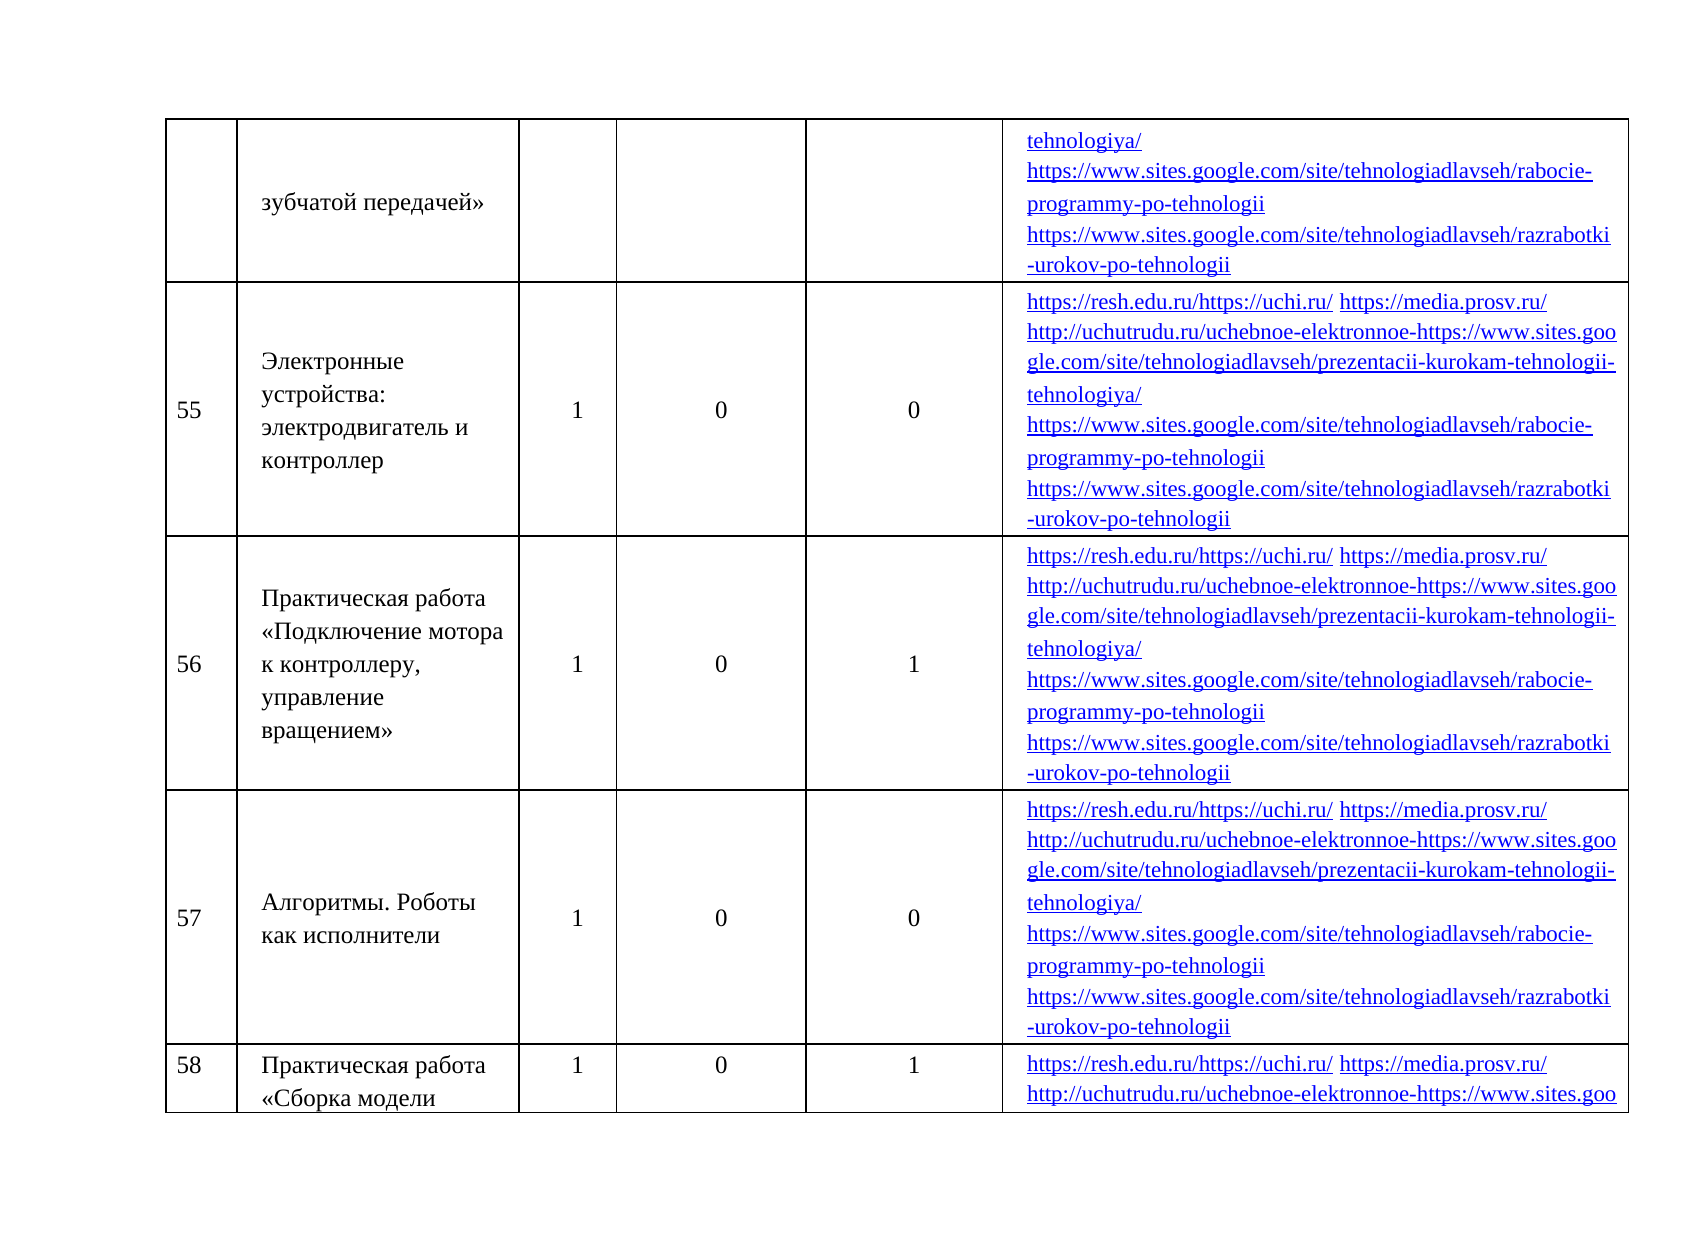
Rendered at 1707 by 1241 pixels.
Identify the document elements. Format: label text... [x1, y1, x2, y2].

table_cell 0 [617, 283, 805, 535]
table_cell 1 [520, 537, 616, 789]
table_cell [1003, 1045, 1628, 1112]
table_cell 54 [167, 120, 236, 281]
table_cell 58 [167, 1045, 236, 1112]
table_cell 1 [520, 791, 616, 1043]
table_cell Электронные устройства: электродвигатель и контроллер [238, 283, 518, 535]
table_cell 56 [167, 537, 236, 789]
table_cell 0 [617, 791, 805, 1043]
table_cell 1 [807, 537, 1002, 789]
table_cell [1003, 120, 1628, 281]
table_cell 55 [167, 283, 236, 535]
table_cell 0 [617, 537, 805, 789]
table_cell 1 [520, 1045, 616, 1112]
table_cell 0 [617, 120, 805, 281]
table_cell 1 [520, 283, 616, 535]
table_cell 57 [167, 791, 236, 1043]
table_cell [238, 120, 518, 281]
table_cell 1 [520, 120, 616, 281]
table_cell 0 [807, 283, 1002, 535]
table_cell 0 [807, 791, 1002, 1043]
table_cell 0 [617, 1045, 805, 1112]
table_cell Алгоритмы. Роботы как исполнители [238, 791, 518, 1043]
table_cell 1 [807, 1045, 1002, 1112]
table_cell Практическая работа «Подключение мотора к контроллеру, управление вращением» [238, 537, 518, 789]
table_cell 1 [807, 120, 1002, 281]
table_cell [238, 1045, 518, 1112]
